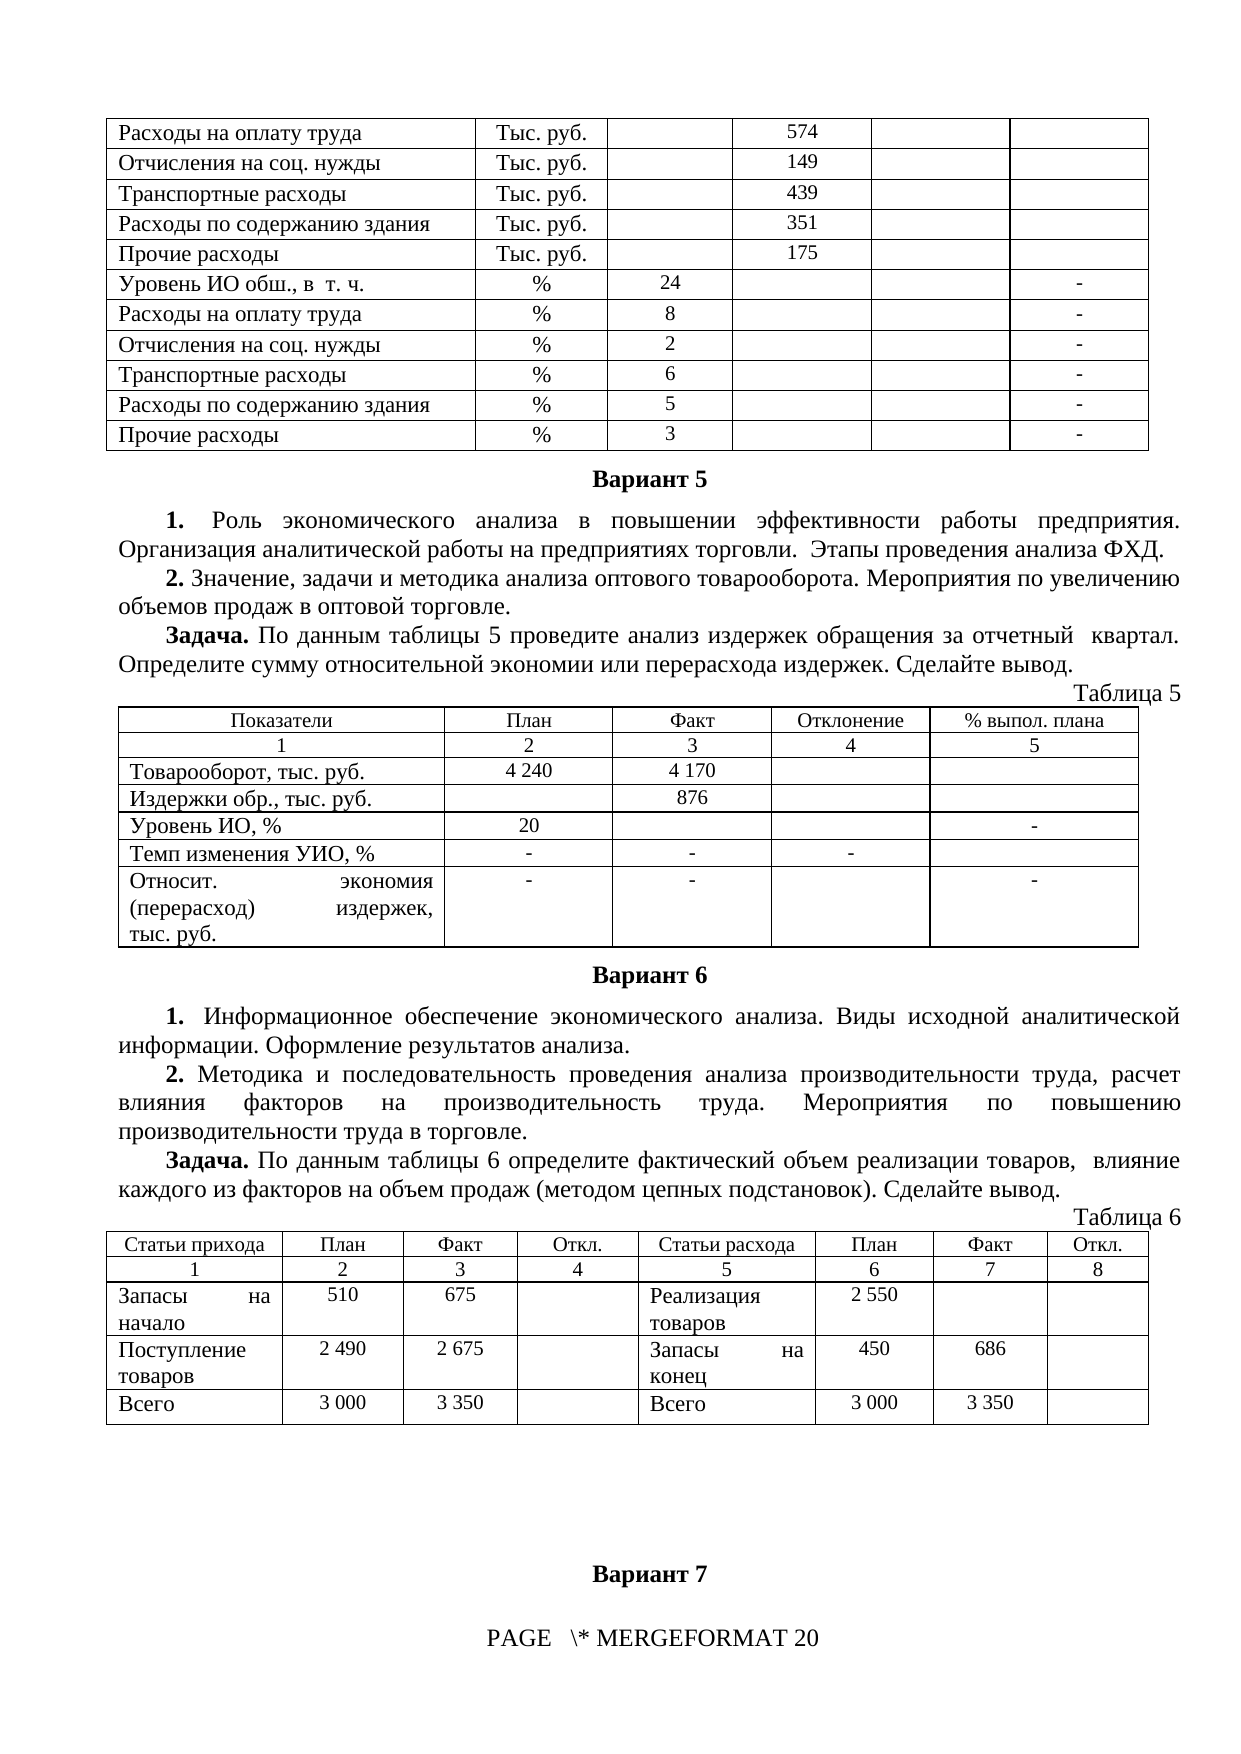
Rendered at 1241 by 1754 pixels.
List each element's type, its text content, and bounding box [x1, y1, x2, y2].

table_cell Уровень ИО обш., в т. ч. [107, 270, 475, 299]
table_cell [872, 300, 1009, 329]
table_cell 876 [613, 785, 771, 811]
table_cell 510 [283, 1283, 403, 1335]
table_cell 450 [816, 1336, 933, 1389]
table_cell [1011, 180, 1148, 209]
table_cell 3 [613, 733, 771, 757]
text Задача. По данным таблицы 5 проведите анализ издержек обращения за отчетный квартал. Определите сумму относительной экономии или перерасхода издержек. Сделайте вывод. [118, 620, 1181, 678]
table_header План [816, 1232, 933, 1256]
table_cell [772, 867, 929, 946]
table_cell 8 [608, 300, 732, 329]
table_cell [934, 1283, 1047, 1335]
table_cell - [1011, 361, 1148, 390]
table_cell % [476, 421, 607, 450]
table_cell [872, 421, 1009, 450]
table_header Факт [613, 708, 771, 732]
table_cell Прочие расходы [107, 240, 475, 269]
table_cell 574 [733, 119, 871, 148]
text Таблица 5 [118, 678, 1181, 706]
table_cell [733, 361, 871, 390]
text Вариант 6 [118, 960, 1181, 989]
table_cell [608, 119, 732, 148]
table_cell Уровень ИО, % [119, 813, 444, 839]
table_cell [772, 758, 929, 784]
table_cell Тыс. руб. [476, 210, 607, 239]
table_cell 8 [1048, 1257, 1148, 1281]
table_cell - [613, 867, 771, 946]
table_cell [1048, 1283, 1148, 1335]
table_cell 5 [931, 733, 1138, 757]
table_cell [733, 270, 871, 299]
table_cell [608, 210, 732, 239]
table_cell % [476, 361, 607, 390]
table_cell - [931, 813, 1138, 839]
table_cell Темп изменения УИО, % [119, 840, 444, 866]
table_cell [733, 300, 871, 329]
table_cell Поступление товаров [107, 1336, 282, 1389]
table_cell [733, 421, 871, 450]
table_cell Расходы на оплату труда [107, 300, 475, 329]
table_cell [872, 240, 1009, 269]
table_cell 1 [107, 1257, 282, 1281]
table_cell [608, 180, 732, 209]
table_cell - [613, 840, 771, 866]
table_header Откл. [518, 1232, 638, 1256]
table_cell [613, 813, 771, 839]
table_cell - [931, 867, 1138, 946]
table_cell 2 550 [816, 1283, 933, 1335]
table_cell [931, 840, 1138, 866]
table_cell [1011, 240, 1148, 269]
table_cell - [1011, 270, 1148, 299]
table_cell % [476, 270, 607, 299]
table_cell 3 000 [283, 1390, 403, 1423]
table_cell 2 [445, 733, 612, 757]
table_cell Запасы на начало [107, 1283, 282, 1335]
table_cell 351 [733, 210, 871, 239]
table_header Откл. [1048, 1232, 1148, 1256]
table_cell [1011, 119, 1148, 148]
table_cell Тыс. руб. [476, 240, 607, 269]
table_cell 2 675 [404, 1336, 517, 1389]
table_cell 3 350 [404, 1390, 517, 1423]
table_cell 4 [772, 733, 929, 757]
table_cell 6 [608, 361, 732, 390]
table_cell [733, 331, 871, 360]
table_cell [518, 1390, 638, 1423]
table_header План [445, 708, 612, 732]
table_cell [445, 785, 612, 811]
table_cell 2 [283, 1257, 403, 1281]
table_cell [872, 180, 1009, 209]
table_cell Транспортные расходы [107, 361, 475, 390]
table_cell [1048, 1336, 1148, 1389]
table_cell Реализация товаров [639, 1283, 815, 1335]
table_cell Отчисления на соц. нужды [107, 149, 475, 178]
table_cell Тыс. руб. [476, 119, 607, 148]
table_cell [772, 813, 929, 839]
table_cell 2 490 [283, 1336, 403, 1389]
text Задача. По данным таблицы 6 определите фактический объем реализации товаров, влияние каждого из факторов на объем продаж (методом цепных подстановок). Сделайте вывод. [118, 1145, 1181, 1202]
table_cell [872, 210, 1009, 239]
table_cell 686 [934, 1336, 1047, 1389]
table_cell Расходы на оплату труда [107, 119, 475, 148]
table_cell [872, 331, 1009, 360]
table_cell - [1011, 391, 1148, 420]
table_cell Издержки обр., тыс. руб. [119, 785, 444, 811]
table_header Отклонение [772, 708, 929, 732]
table_cell Относит. экономия (перерасход) издержек, тыс. руб. [119, 867, 444, 946]
table_cell - [1011, 421, 1148, 450]
table_cell % [476, 331, 607, 360]
table_cell Расходы по содержанию здания [107, 210, 475, 239]
table_cell [872, 119, 1009, 148]
table_cell [872, 270, 1009, 299]
table_cell - [445, 840, 612, 866]
table_cell [772, 785, 929, 811]
table_cell Всего [639, 1390, 815, 1423]
table_cell [872, 149, 1009, 178]
table_cell - [772, 840, 929, 866]
table_cell [931, 785, 1138, 811]
table_cell - [1011, 331, 1148, 360]
table_cell Запасы на конец [639, 1336, 815, 1389]
table_cell 175 [733, 240, 871, 269]
table_cell 675 [404, 1283, 517, 1335]
table_cell 6 [816, 1257, 933, 1281]
table_cell 2 [608, 331, 732, 360]
table_cell Товарооборот, тыс. руб. [119, 758, 444, 784]
table_cell 439 [733, 180, 871, 209]
table_cell [518, 1283, 638, 1335]
table_header Факт [934, 1232, 1047, 1256]
table_cell 4 170 [613, 758, 771, 784]
table_cell Расходы по содержанию здания [107, 391, 475, 420]
table_cell Тыс. руб. [476, 180, 607, 209]
table_cell % [476, 300, 607, 329]
table_cell 7 [934, 1257, 1047, 1281]
table_header % выпол. плана [931, 708, 1138, 732]
table_cell 3 [404, 1257, 517, 1281]
table_header Показатели [119, 708, 444, 732]
table_cell 4 240 [445, 758, 612, 784]
table_cell [872, 391, 1009, 420]
table_cell Отчисления на соц. нужды [107, 331, 475, 360]
table_cell 3 350 [934, 1390, 1047, 1423]
table_cell [608, 149, 732, 178]
table_cell 5 [608, 391, 732, 420]
table_cell 149 [733, 149, 871, 178]
text Таблица 6 [118, 1202, 1181, 1231]
table_cell [1048, 1390, 1148, 1423]
table_cell Прочие расходы [107, 421, 475, 450]
table_cell 5 [639, 1257, 815, 1281]
table_cell Тыс. руб. [476, 149, 607, 178]
list Роль экономического анализа в повышении эффективности работы предприятия. Организация аналитической работы на предприятиях торговли. Этапы проведения анализа ФХД. [118, 505, 1181, 563]
table_cell 24 [608, 270, 732, 299]
table_cell 3 [608, 421, 732, 450]
table_header Статьи прихода [107, 1232, 282, 1256]
table_cell [733, 391, 871, 420]
table_cell 1 [119, 733, 444, 757]
text Вариант 7 [118, 1559, 1181, 1587]
table_header Факт [404, 1232, 517, 1256]
table_cell % [476, 391, 607, 420]
table_cell 20 [445, 813, 612, 839]
text 2. Методика и последовательность проведения анализа производительности труда, расчет влияния факторов на производительность труда. Мероприятия по повышению производительности труда в торговле. [118, 1059, 1181, 1145]
table_cell [608, 240, 732, 269]
table_cell Всего [107, 1390, 282, 1423]
list Информационное обеспечение экономического анализа. Виды исходной аналитической информации. Оформление результатов анализа. [118, 1001, 1181, 1059]
text 2. Значение, задачи и методика анализа оптового товарооборота. Мероприятия по увеличению объемов продаж в оптовой торговле. [118, 563, 1181, 620]
table_cell 3 000 [816, 1390, 933, 1423]
table_cell [931, 758, 1138, 784]
table_cell [872, 361, 1009, 390]
table_cell Транспортные расходы [107, 180, 475, 209]
table_cell 4 [518, 1257, 638, 1281]
table_header План [283, 1232, 403, 1256]
table_cell [518, 1336, 638, 1389]
table_cell - [445, 867, 612, 946]
table_cell - [1011, 300, 1148, 329]
table_cell [1011, 210, 1148, 239]
table_header Статьи расхода [639, 1232, 815, 1256]
table_cell [1011, 149, 1148, 178]
text Вариант 5 [118, 464, 1181, 493]
